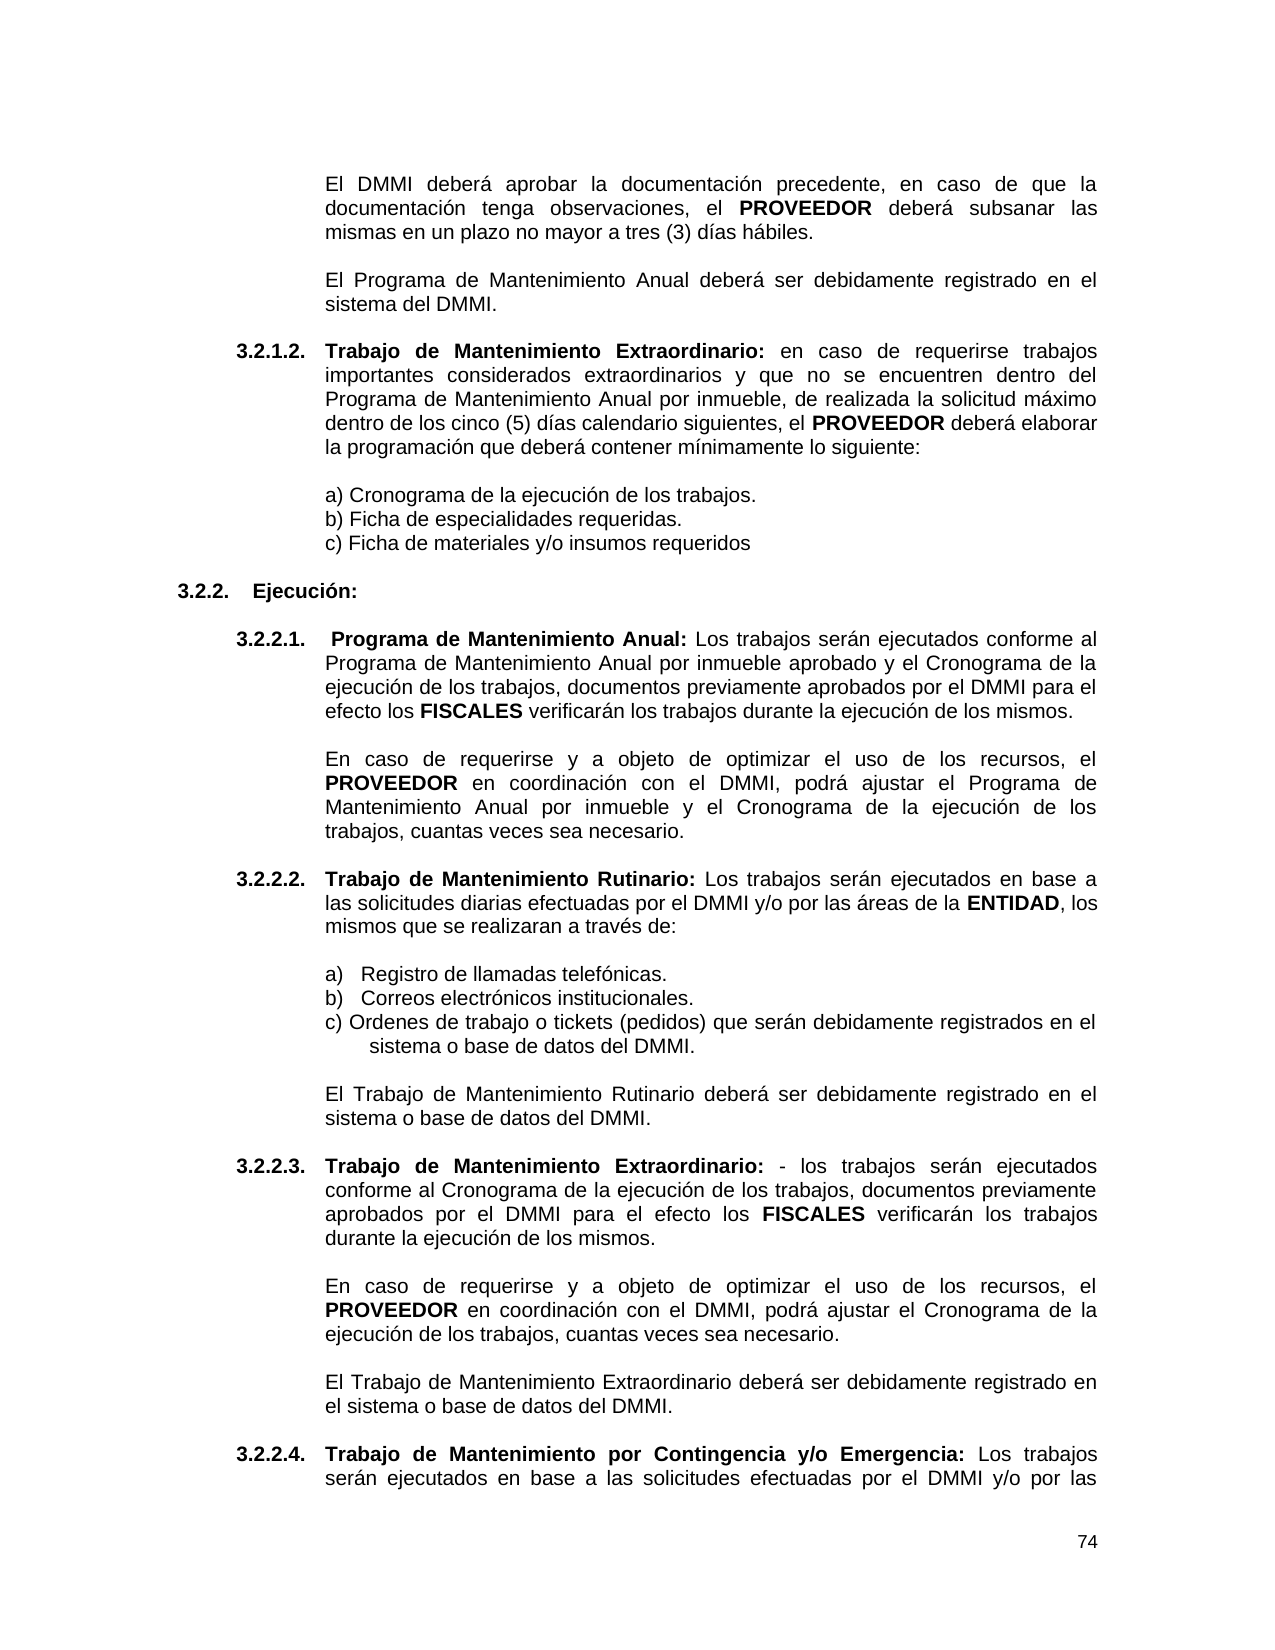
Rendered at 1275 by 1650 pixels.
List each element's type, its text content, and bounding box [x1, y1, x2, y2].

list Trabajo de Mantenimiento Extraordinario: en caso de requerirse trabajos importantes considerados extraordinarios y que no se encuentren dentro del Programa de Mantenimiento Anual por inmueble, de realizada la solicitud máximo dentro de los cinco (5) días calendario siguientes, el PROVEEDOR deberá elaborar la programación que deberá contener mínimamente lo siguiente: [236, 339, 1098, 459]
text c) Ordenes de trabajo o tickets (pedidos) que serán debidamente registrados en el sistema o base de datos del DMMI. [325, 1010, 1098, 1058]
text El Programa de Mantenimiento Anual deberá ser debidamente registrado en el sistema del DMMI. [325, 267, 1098, 315]
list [236, 1441, 1098, 1489]
text a) Cronograma de la ejecución de los trabajos. [325, 483, 1098, 507]
list Trabajo de Mantenimiento Rutinario: Los trabajos serán ejecutados en base a las solicitudes diarias efectuadas por el DMMI y/o por las áreas de la ENTIDAD, los mismos que se realizaran a través de: [236, 866, 1098, 938]
text b) Ficha de especialidades requeridas. [325, 507, 1098, 531]
text a) Registro de llamadas telefónicas. [325, 962, 1098, 986]
text En caso de requerirse y a objeto de optimizar el uso de los recursos, el PROVEEDOR en coordinación con el DMMI, podrá ajustar el Cronograma de la ejecución de los trabajos, cuantas veces sea necesario. [325, 1274, 1098, 1346]
list Trabajo de Mantenimiento Extraordinario: - los trabajos serán ejecutados conforme al Cronograma de la ejecución de los trabajos, documentos previamente aprobados por el DMMI para el efecto los FISCALES verificarán los trabajos durante la ejecución de los mismos. [236, 1154, 1098, 1250]
text b) Correos electrónicos institucionales. [325, 986, 1098, 1010]
list Ejecución: [177, 579, 1098, 603]
list Programa de Mantenimiento Anual: Los trabajos serán ejecutados conforme al Programa de Mantenimiento Anual por inmueble aprobado y el Cronograma de la ejecución de los trabajos, documentos previamente aprobados por el DMMI para el efecto los FISCALES verificarán los trabajos durante la ejecución de los mismos. [236, 627, 1098, 723]
text En caso de requerirse y a objeto de optimizar el uso de los recursos, el PROVEEDOR en coordinación con el DMMI, podrá ajustar el Programa de Mantenimiento Anual por inmueble y el Cronograma de la ejecución de los trabajos, cuantas veces sea necesario. [325, 747, 1098, 842]
text El Trabajo de Mantenimiento Rutinario deberá ser debidamente registrado en el sistema o base de datos del DMMI. [325, 1082, 1098, 1130]
text El Trabajo de Mantenimiento Extraordinario deberá ser debidamente registrado en el sistema o base de datos del DMMI. [325, 1369, 1098, 1417]
text El DMMI deberá aprobar la documentación precedente, en caso de que la documentación tenga observaciones, el PROVEEDOR deberá subsanar las mismas en un plazo no mayor a tres (3) días hábiles. [325, 172, 1098, 243]
text c) Ficha de materiales y/o insumos requeridos [325, 531, 1098, 555]
